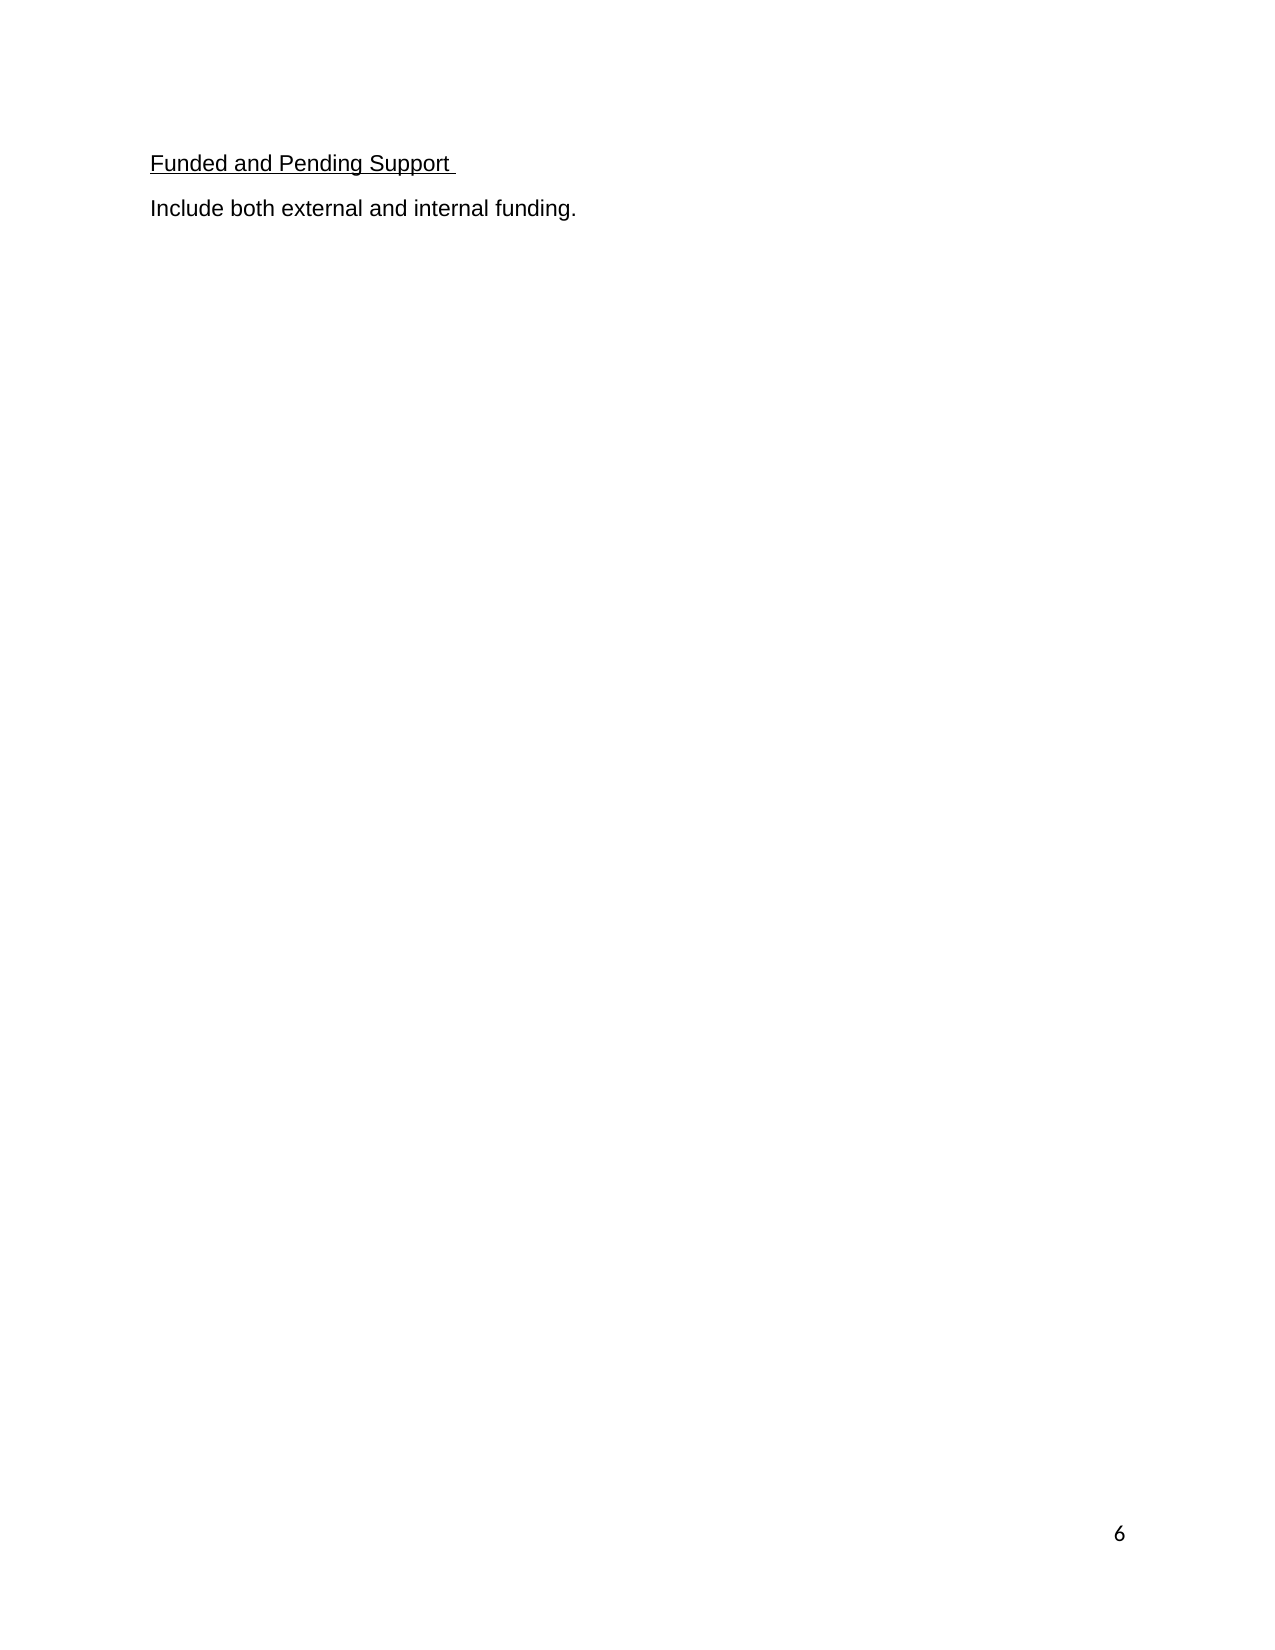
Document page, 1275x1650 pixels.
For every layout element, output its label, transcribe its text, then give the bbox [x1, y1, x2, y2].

text Funded and Pending Support [150, 150, 1125, 176]
text Include both external and internal funding. [150, 195, 1125, 221]
